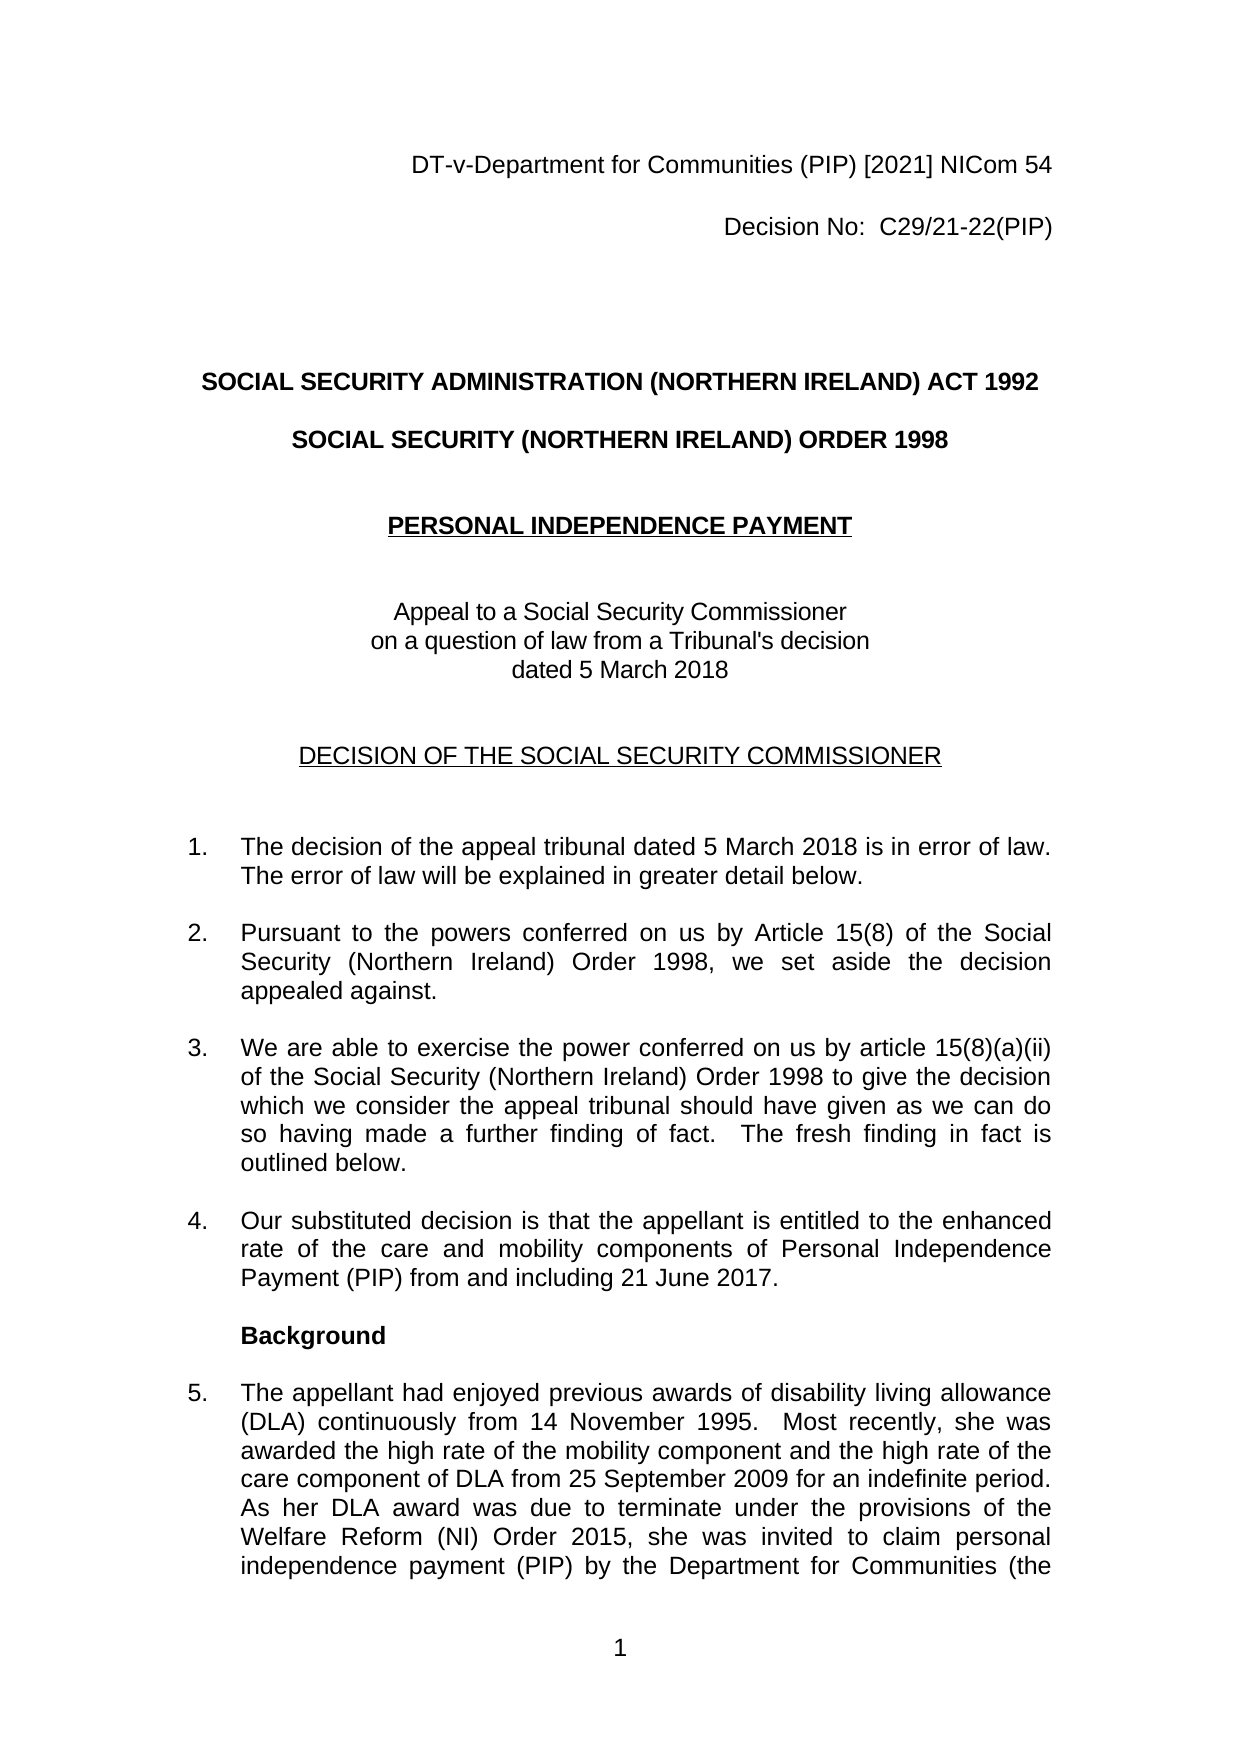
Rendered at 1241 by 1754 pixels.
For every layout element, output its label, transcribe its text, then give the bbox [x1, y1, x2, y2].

text SOCIAL SECURITY (NORTHERN IRELAND) ORDER 1998 [187, 425, 1053, 453]
text PERSONAL INDEPENDENCE PAYMENT [187, 511, 1053, 540]
text Background [187, 1321, 1053, 1349]
list 4. Our substituted decision is that the appellant is entitled to the enhanced rate of the care and mobility components of Personal Independence Payment (PIP) from and including 21 June 2017. [187, 1206, 1053, 1292]
list 1. The decision of the appeal tribunal dated 5 March 2018 is in error of law. The error of law will be explained in greater detail below. [187, 832, 1053, 889]
text SOCIAL SECURITY ADMINISTRATION (NORTHERN IRELAND) ACT 1992 [187, 367, 1053, 396]
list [187, 1378, 1053, 1579]
text dated 5 March 2018 [187, 655, 1053, 683]
list 2. Pursuant to the powers conferred on us by Article 15(8) of the Social Security (Northern Ireland) Order 1998, we set aside the decision appealed against. [187, 918, 1053, 1004]
text on a question of law from a Tribunal's decision [187, 626, 1053, 655]
text Appeal to a Social Security Commissioner [187, 597, 1053, 626]
text DT-v-Department for Communities (PIP) [2021] NICom 54 [187, 150, 1053, 179]
list 3. We are able to exercise the power conferred on us by article 15(8)(a)(ii) of the Social Security (Northern Ireland) Order 1998 to give the decision which we consider the appeal tribunal should have given as we can do so having made a further finding of fact. The fresh finding in fact is outlined below. [187, 1033, 1053, 1177]
text DECISION OF THE SOCIAL SECURITY COMMISSIONER [187, 741, 1053, 770]
text Decision No: C29/21-22(PIP) [187, 212, 1053, 241]
